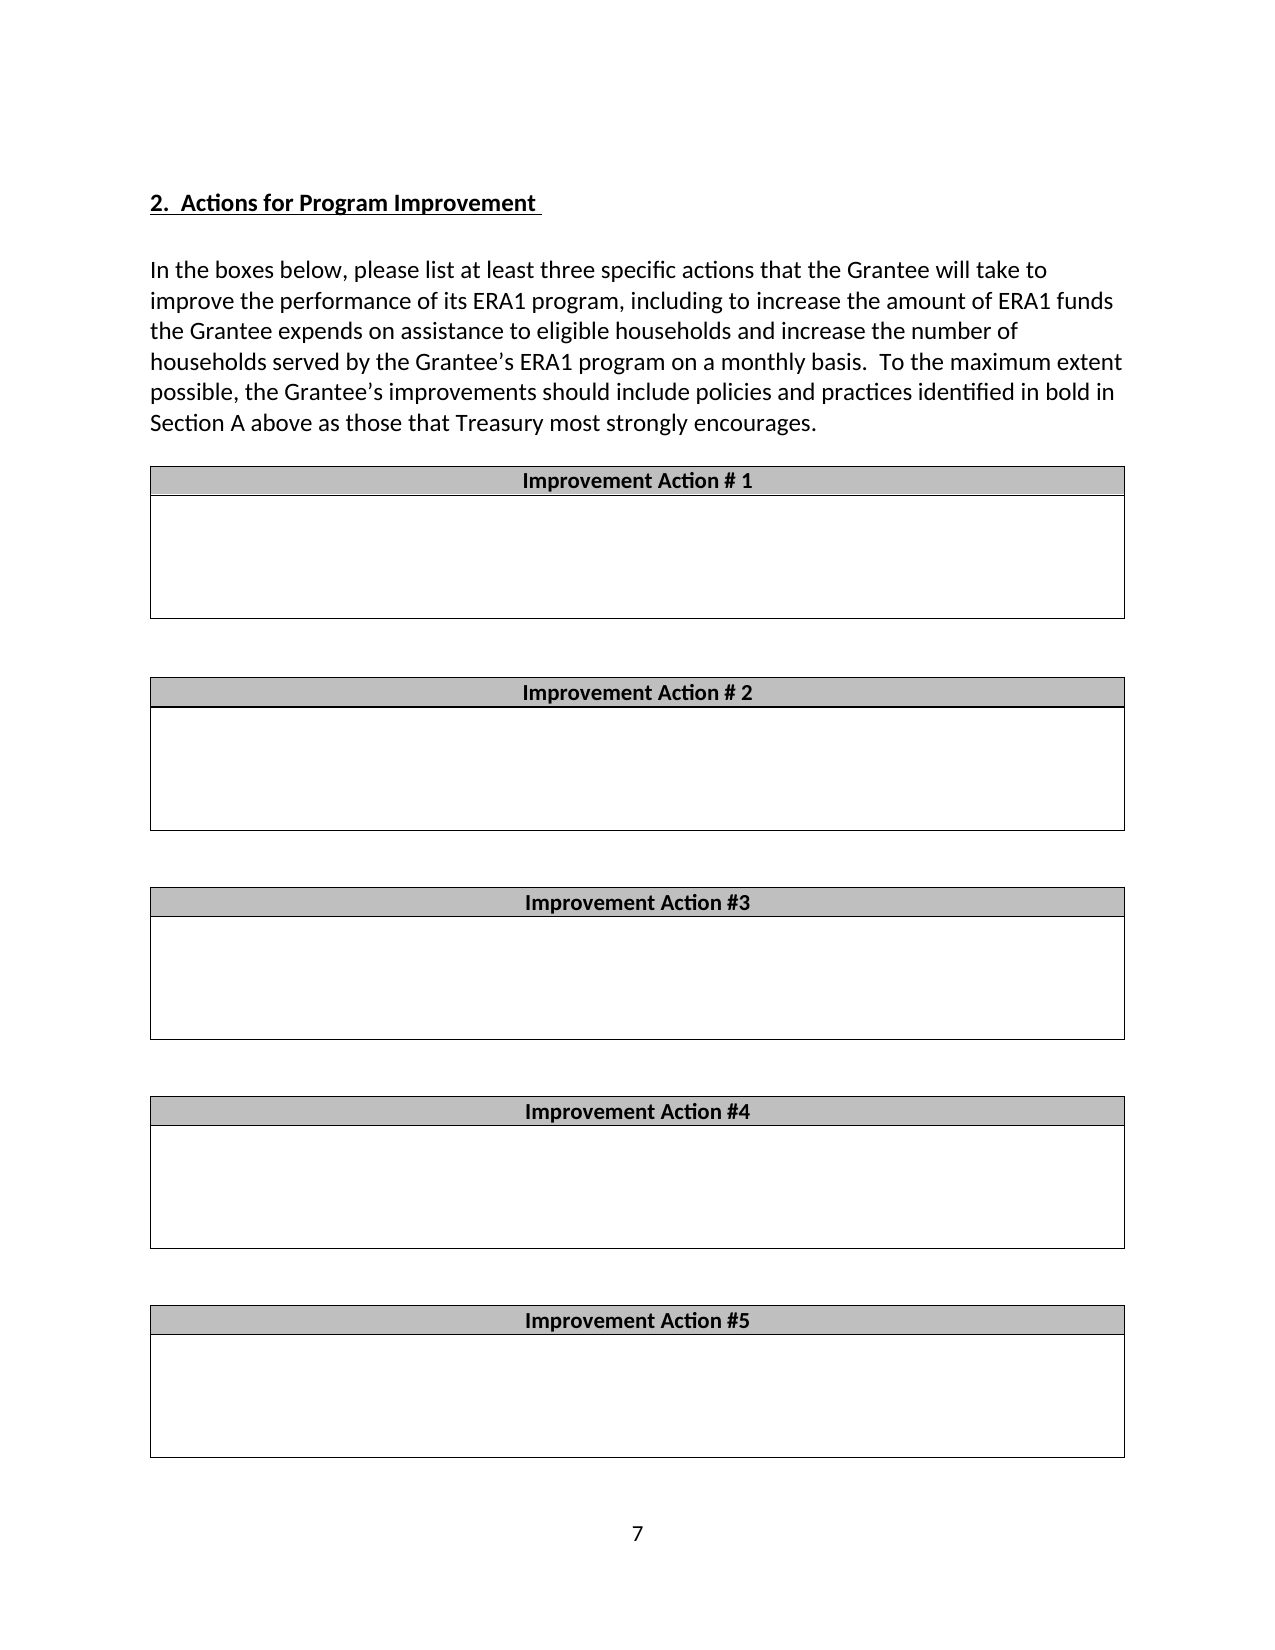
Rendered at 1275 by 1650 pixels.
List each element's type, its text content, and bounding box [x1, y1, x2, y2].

table_cell [151, 1335, 1124, 1457]
table_header Improvement Action #5 [151, 1306, 1124, 1334]
table_cell [151, 496, 1124, 618]
table_cell [151, 1126, 1124, 1248]
table_header Improvement Action #3 [151, 888, 1124, 916]
text In the boxes below, please list at least three specific actions that the Grantee will take to improve the performance of its ERA1 program, including to increase the amount of ERA1 funds the Grantee expends on assistance to eligible households and increase the number of households served by the Grantee’s ERA1 program on a monthly basis. To the maximum extent possible, the Grantee’s improvements should include policies and practices identified in bold in Section A above as those that Treasury most strongly encourages. [150, 254, 1125, 437]
table_cell [151, 708, 1124, 829]
table_header Improvement Action # 1 [151, 467, 1124, 494]
subtitle 2. Actions for Program Improvement [150, 187, 1125, 218]
table_cell [151, 917, 1124, 1039]
table_header Improvement Action # 2 [151, 678, 1124, 706]
table_header Improvement Action #4 [151, 1097, 1124, 1125]
